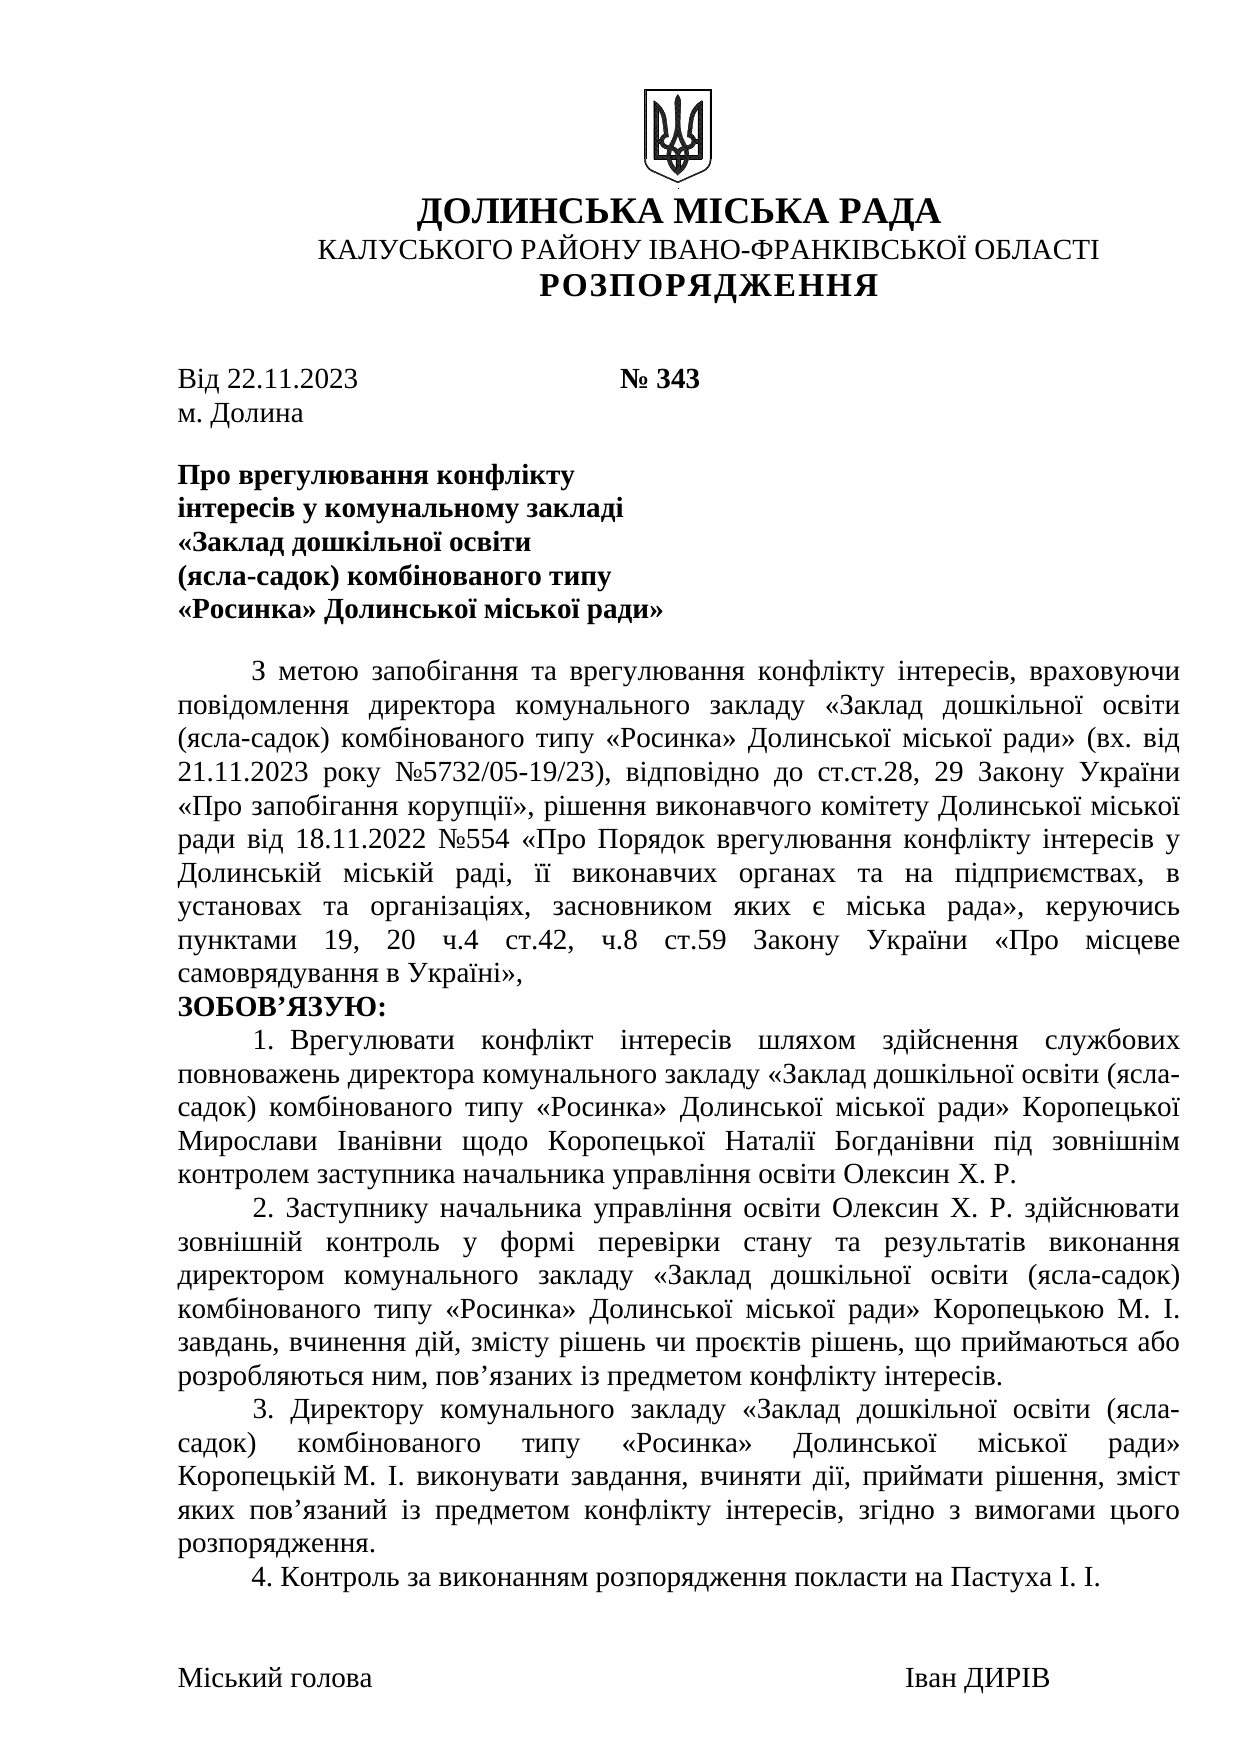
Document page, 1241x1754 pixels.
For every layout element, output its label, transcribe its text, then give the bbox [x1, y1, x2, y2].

text З метою запобігання та врегулювання конфлікту інтересів, враховуючи повідомлення директора комунального закладу «Заклад дошкільної освіти (ясла-садок) комбінованого типу «Росинка» Долинської міської ради» (вх. від 21.11.2023 року №5732/05-19/23), відповідно до ст.ст.28, 29 Закону України «Про запобігання корупції», рішення виконавчого комітету Долинської міської ради від 18.11.2022 №554 «Про Порядок врегулювання конфлікту інтересів у Долинській міській раді, її виконавчих органах та на підприємствах, в установах та організаціях, засновником яких є міська рада», керуючись пунктами 19, 20 ч.4 ст.42, ч.8 ст.59 Закону України «Про місцеве самоврядування в Україні», [177, 653, 1181, 989]
text ЗОБОВ’ЯЗУЮ: [177, 989, 1181, 1022]
text «Росинка» Долинської міської ради» [177, 591, 1181, 625]
text м. Долина [177, 395, 1181, 428]
text «Заклад дошкільної освіти [177, 524, 1181, 558]
text інтересів у комунальному закладі [177, 491, 1181, 524]
text 1. Врегулювати конфлікт інтересів шляхом здійснення службових повноважень директора комунального закладу «Заклад дошкільної освіти (ясла-садок) комбінованого типу «Росинка» Долинської міської ради» Коропецької Мирослави Іванівни щодо Коропецької Наталії Богданівни під зовнішнім контролем заступника начальника управління освіти Олексин Х. Р. [177, 1022, 1181, 1190]
text 2. Заступнику начальника управління освіти Олексин Х. Р. здійснювати зовнішній контроль у формі перевірки стану та результатів виконання директором комунального закладу «Заклад дошкільної освіти (ясла-садок) комбінованого типу «Росинка» Долинської міської ради» Коропецькою М. І. завдань, вчинення дій, змісту рішень чи проєктів рішень, що приймаються або розробляються ним, пов’язаних із предметом конфлікту інтересів. [177, 1190, 1181, 1391]
text (ясла-садок) комбінованого типу [177, 558, 1181, 591]
text РОЗПОРЯДЖЕННЯ [177, 265, 1181, 304]
text 3. Директору комунального закладу «Заклад дошкільної освіти (ясла-садок) комбінованого типу «Росинка» Долинської міської ради» Коропецькій М. І. виконувати завдання, вчиняти дії, приймати рішення, зміст яких пов’язаний із предметом конфлікту інтересів, згідно з вимогами цього розпорядження. [177, 1391, 1181, 1559]
text Калуського району Івано-Франківської області [177, 232, 1181, 265]
text Від 22.11.2023 № 343 [177, 361, 1181, 395]
text Про врегулювання конфлікту [177, 457, 1181, 491]
text 4. Контроль за виконанням розпорядження покласти на Пастуха І. І. [177, 1559, 1181, 1593]
text Долинська міська рада [177, 189, 1181, 232]
text Міський голова Іван ДИРІВ [177, 1660, 1181, 1693]
